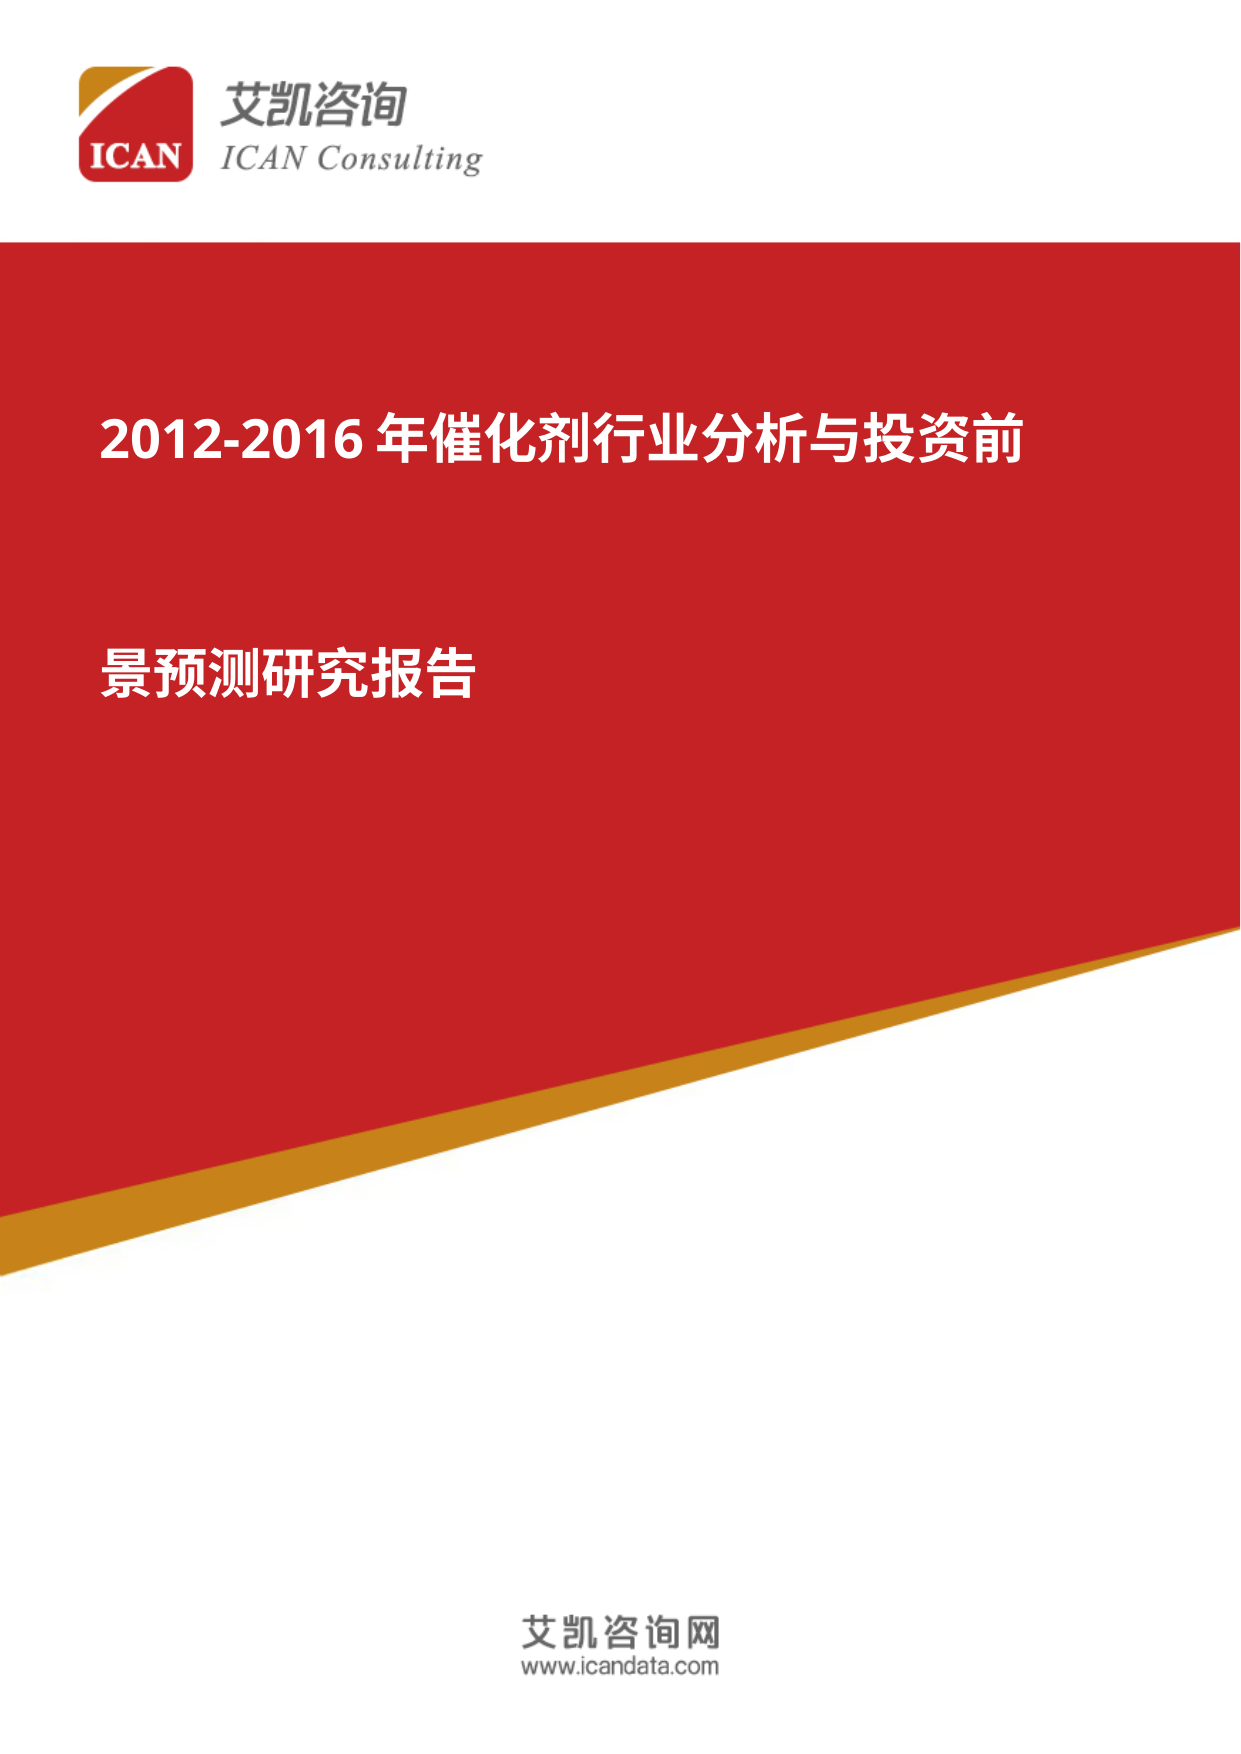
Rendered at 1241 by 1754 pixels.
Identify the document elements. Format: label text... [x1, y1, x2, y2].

subtitle 2012-2016年催化剂行业分析与投资前景预测研究报告 [99, 386, 1053, 718]
picture [0, 5, 1241, 1754]
